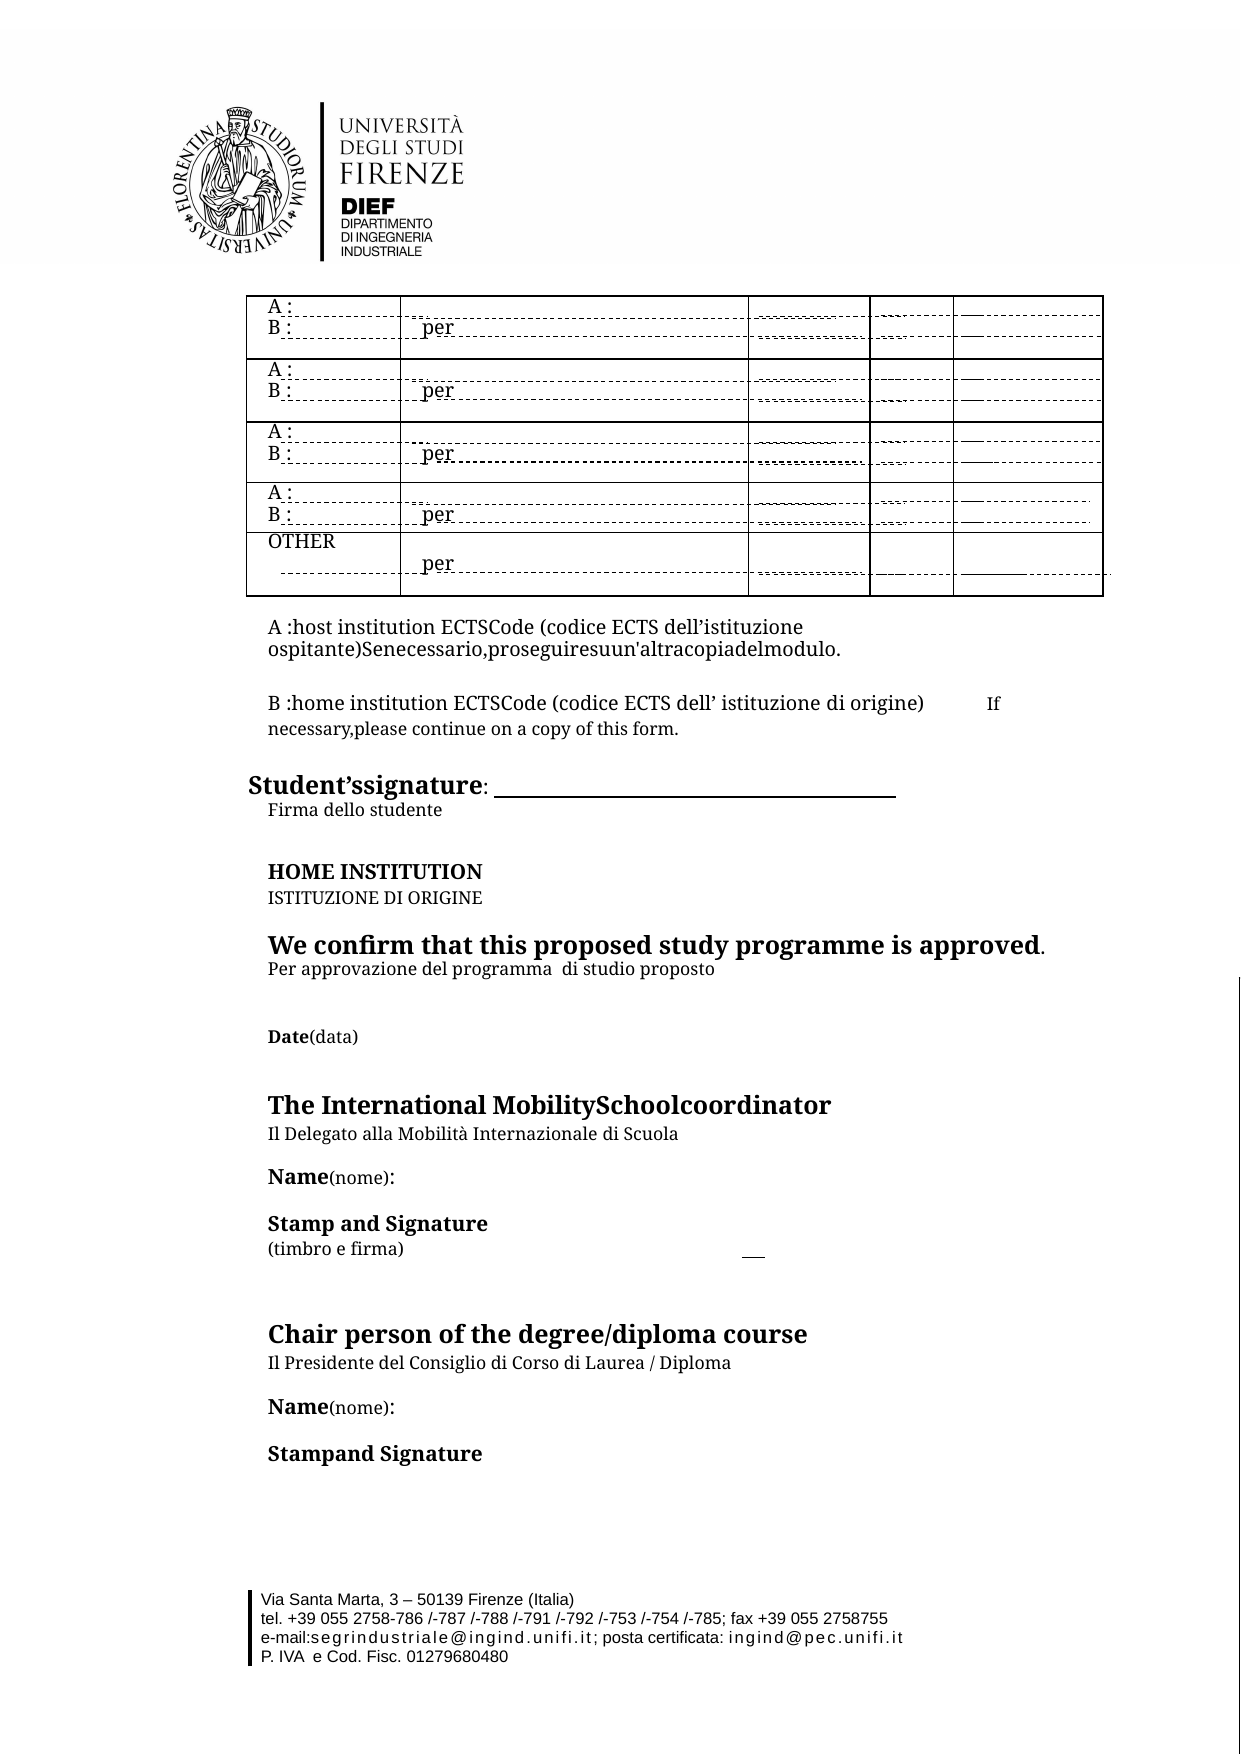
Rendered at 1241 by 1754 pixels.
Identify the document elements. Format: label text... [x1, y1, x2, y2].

text Il Presidente del Consiglio di Corso di Laurea / Diploma [268, 1350, 1106, 1374]
text Il Delegato alla Mobilità Internazionale di Scuola [268, 1122, 1106, 1145]
table_cell [871, 483, 953, 531]
table_cell [749, 297, 869, 358]
text Student’ssignature: [248, 768, 1106, 802]
table_cell [954, 297, 1102, 358]
table_cell [871, 533, 953, 595]
text B :home institution ECTSCode (codice ECTS dell’ istituzione di origine) If necessary,please continue on a copy of this form. [268, 689, 1106, 741]
text Name(nome): [268, 1397, 1106, 1420]
text A :host institution ECTSCode (codice ECTS dell’istituzione ospitante)Senecessario,proseguiresuun'altracopiadelmodulo. [268, 619, 1106, 662]
text Per approvazione del programma di studio proposto [268, 961, 1106, 981]
table_cell A : B : [247, 297, 400, 358]
table_cell A : B : [247, 423, 400, 482]
table_cell [749, 360, 869, 421]
table_cell per [401, 533, 748, 595]
table_cell per [401, 423, 748, 482]
table_cell OTHER [247, 533, 400, 595]
table_cell [871, 423, 953, 482]
table_cell [954, 533, 1102, 595]
text Firma dello studente [268, 802, 1106, 822]
text Date(data) [268, 1025, 1106, 1049]
text The International MobilitySchoolcoordinator [268, 1088, 1106, 1122]
table_cell per [401, 483, 748, 531]
picture [0, 29, 1241, 264]
table_cell A : B : [247, 360, 400, 421]
table_cell [749, 483, 869, 531]
table_cell [954, 360, 1102, 421]
table_cell A : B : [247, 483, 400, 531]
table_cell per [401, 360, 748, 421]
table_cell [749, 533, 869, 595]
text (timbro e firma) [268, 1237, 1111, 1261]
text Stamp and Signature [268, 1213, 1106, 1236]
table_cell per [401, 297, 748, 358]
table_cell [954, 423, 1102, 482]
text Name(nome): [268, 1167, 1106, 1190]
text Stampand Signature [268, 1443, 1106, 1466]
table_cell [749, 423, 869, 482]
table_cell [871, 297, 953, 358]
table_cell [954, 483, 1102, 531]
text ISTITUZIONE DI ORIGINE [268, 886, 1106, 910]
text We confirm that this proposed study programme is approved. [268, 935, 1106, 961]
text Chair person of the degree/diploma course [268, 1316, 1106, 1350]
table_cell [871, 360, 953, 421]
text HOME INSTITUTION [268, 857, 1106, 885]
